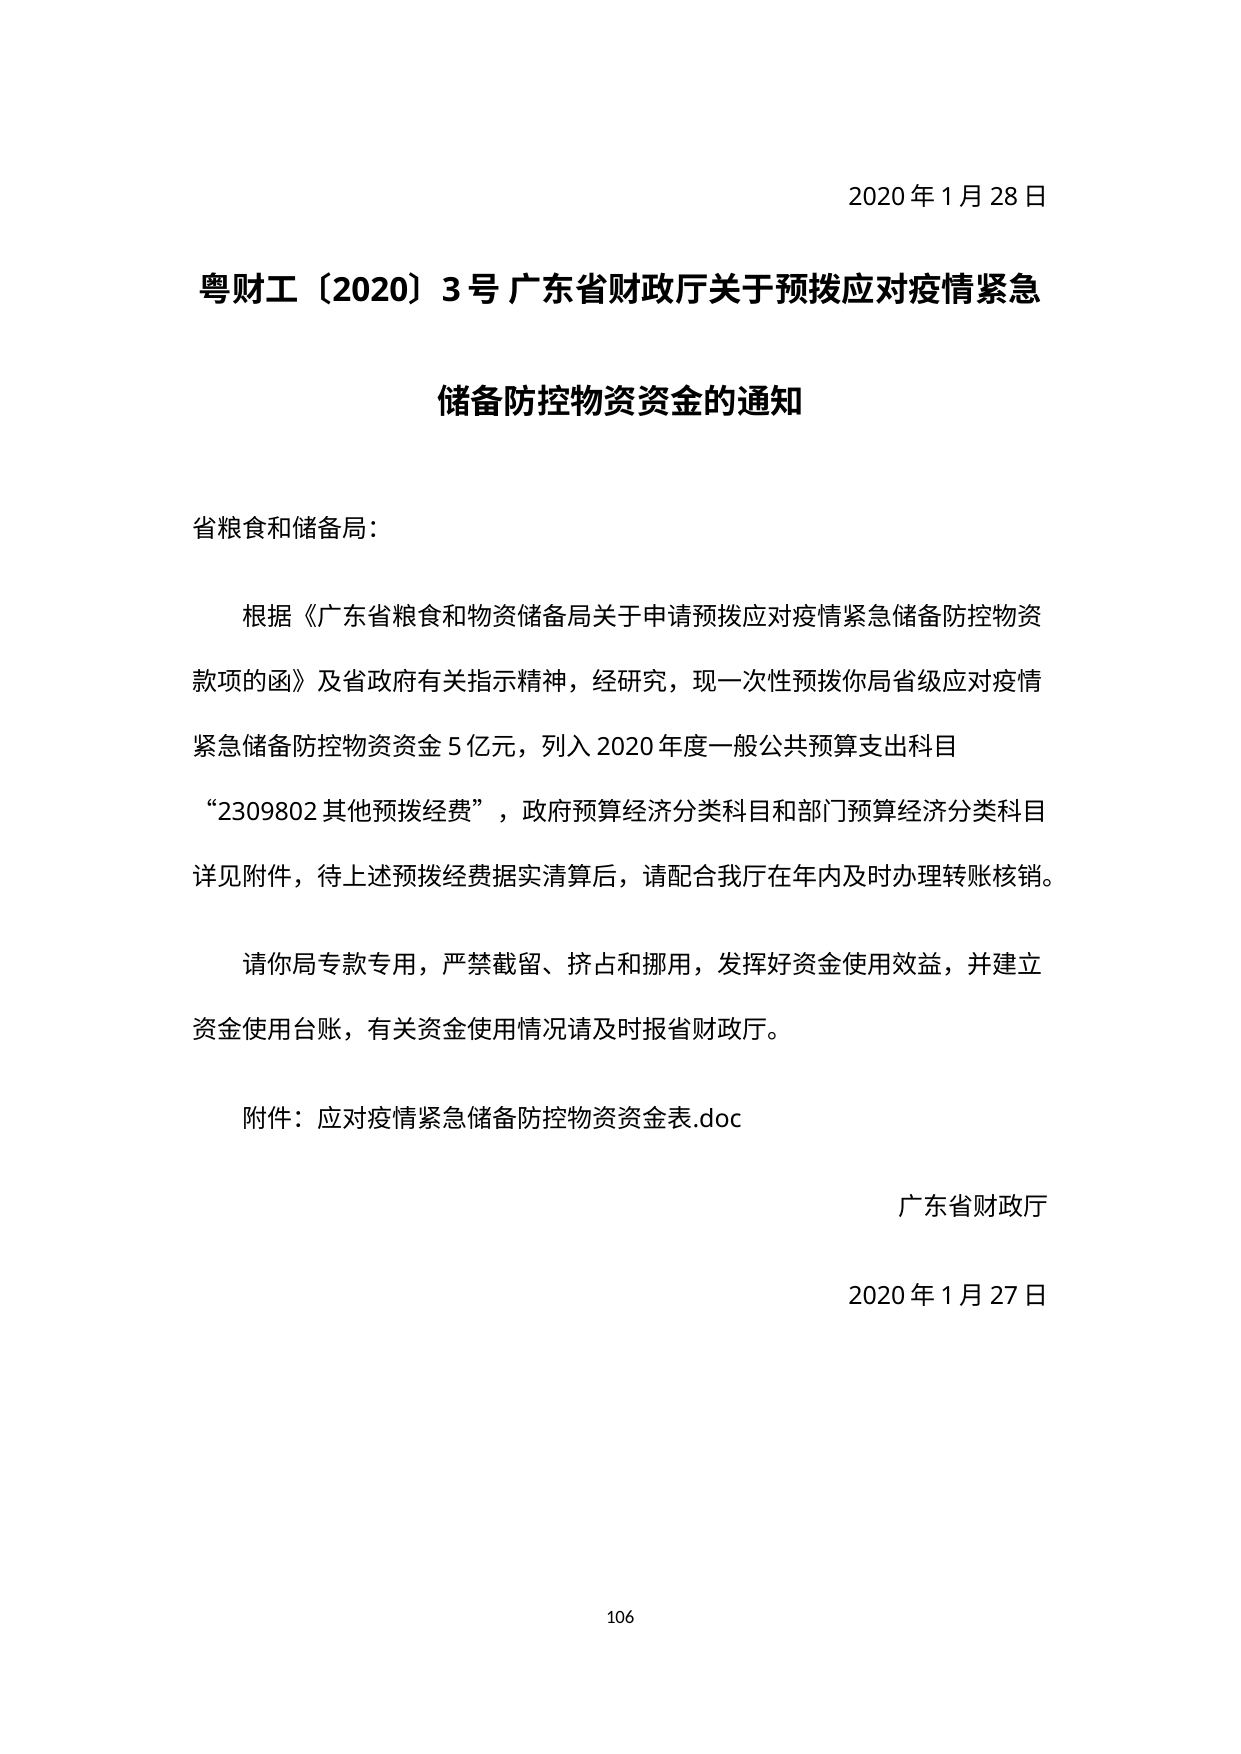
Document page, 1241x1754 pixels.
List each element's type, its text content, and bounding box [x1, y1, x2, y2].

text 2020年1月27日 [192, 1261, 1048, 1326]
subtitle 粤财工〔2020〕3号 广东省财政厅关于预拨应对疫情紧急储备防控物资资金的通知 [187, 254, 1053, 431]
text 省粮食和储备局： [192, 494, 1048, 559]
text 根据《广东省粮食和物资储备局关于申请预拨应对疫情紧急储备防控物资款项的函》及省政府有关指示精神，经研究，现一次性预拨你局省级应对疫情紧急储备防控物资资金5亿元，列入2020年度一般公共预算支出科目“2309802其他预拨经费”，政府预算经济分类科目和部门预算经济分类科目详见附件，待上述预拨经费据实清算后，请配合我厅在年内及时办理转账核销。 [192, 582, 1048, 907]
text 2020年1月28日 [192, 162, 1048, 227]
text 广东省财政厅 [192, 1172, 1048, 1237]
text 附件：应对疫情紧急储备防控物资资金表.doc [192, 1084, 1048, 1149]
text 请你局专款专用，严禁截留、挤占和挪用，发挥好资金使用效益，并建立资金使用台账，有关资金使用情况请及时报省财政厅。 [192, 931, 1048, 1061]
